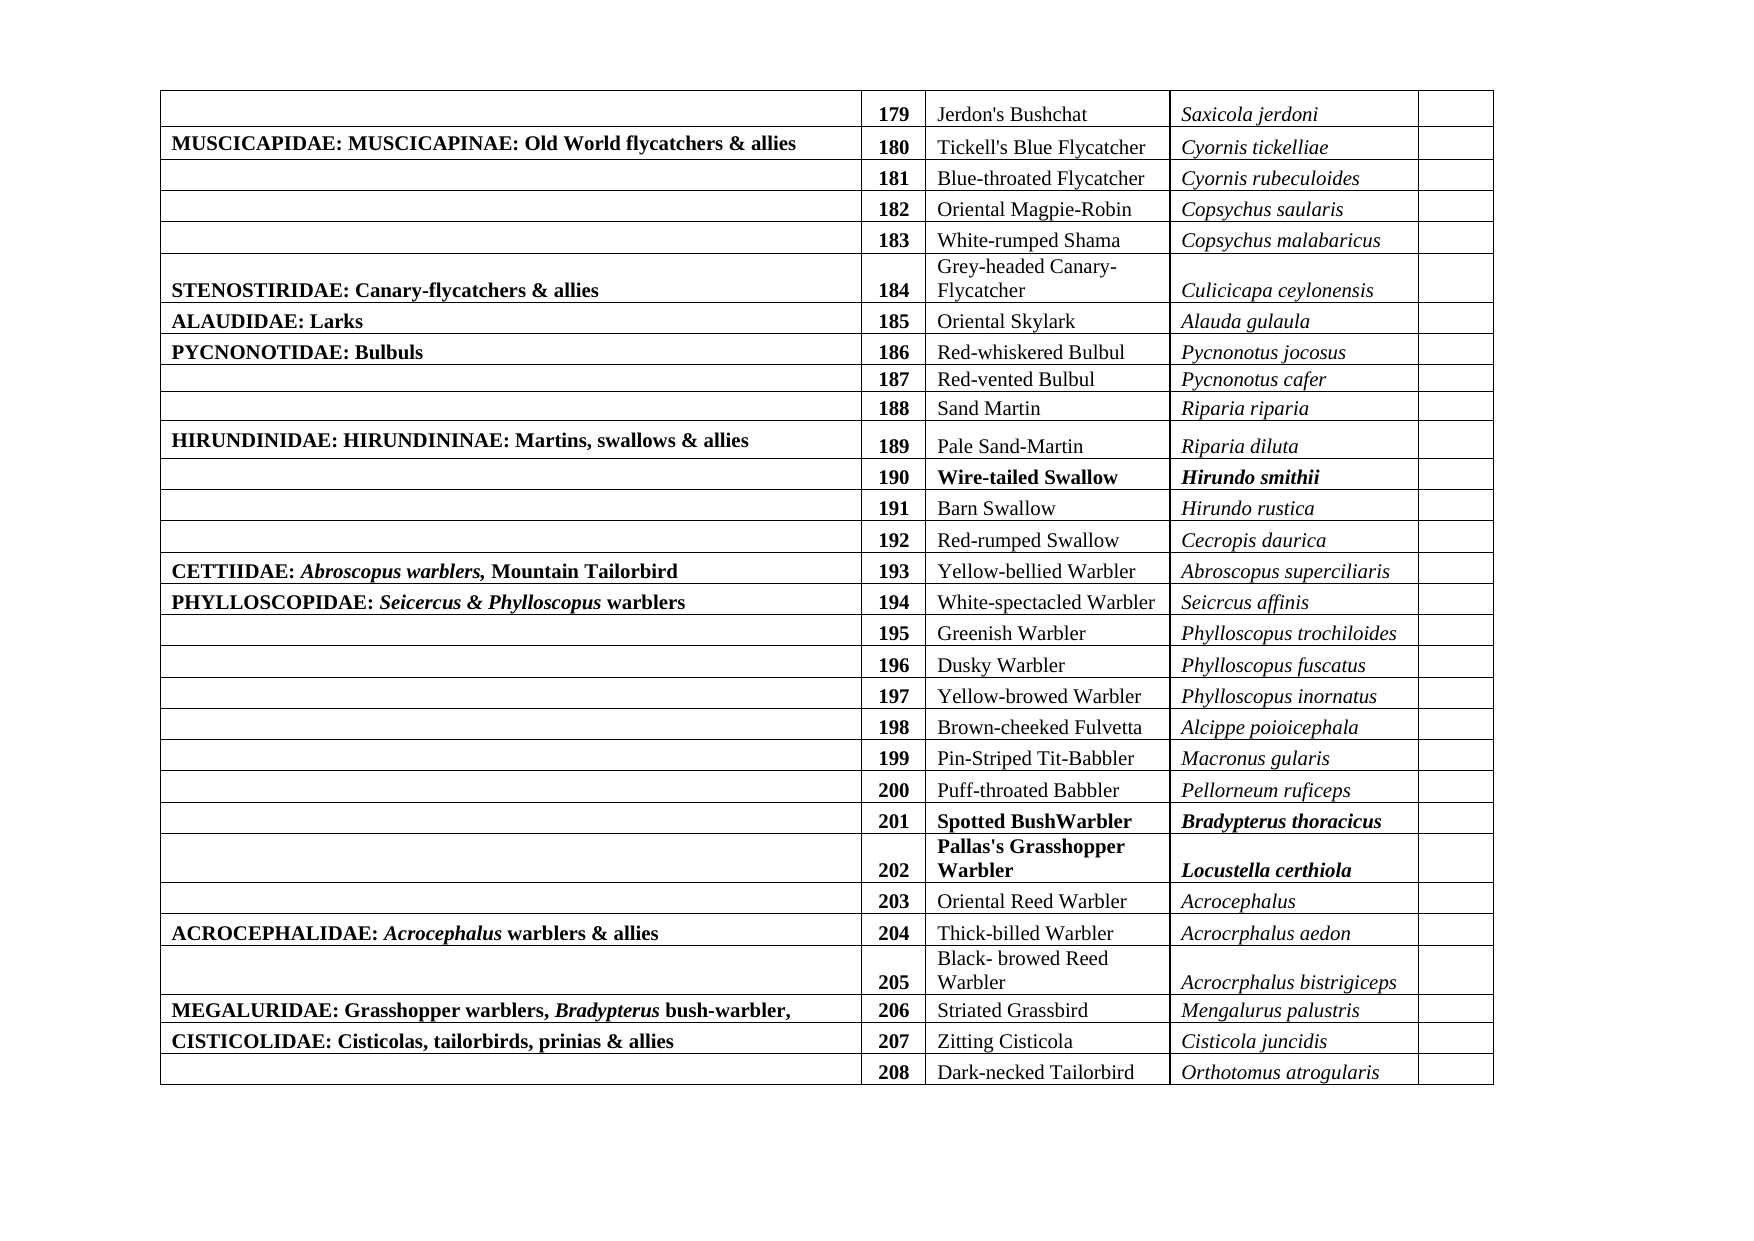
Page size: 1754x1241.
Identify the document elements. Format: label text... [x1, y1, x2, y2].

table_cell Alauda gulaula [1171, 303, 1418, 333]
table_cell 199 [862, 740, 925, 770]
table_cell [1419, 553, 1493, 583]
table_cell 205 [862, 946, 925, 994]
table_cell Pale Sand-Martin [926, 421, 1169, 458]
table_cell [161, 646, 861, 677]
table_cell Macronus gularis [1171, 740, 1418, 770]
table_cell Pin-Striped Tit-Babbler [926, 740, 1169, 770]
table_cell Pellorneum ruficeps [1171, 771, 1418, 802]
table_cell Cyornis tickelliae [1171, 127, 1418, 159]
table_cell Seicrcus affinis [1171, 584, 1418, 614]
table_cell Acrocrphalus bistrigiceps [1171, 946, 1418, 994]
table_cell Phylloscopus fuscatus [1171, 646, 1418, 677]
table_cell 203 [862, 883, 925, 913]
table_cell Wire-tailed Swallow [926, 459, 1169, 489]
table_cell 182 [862, 191, 925, 221]
table_cell [1419, 334, 1493, 364]
table_cell Acrocephalus [1171, 883, 1418, 913]
table_cell [161, 191, 861, 221]
table_cell Cecropis daurica [1171, 521, 1418, 552]
table_cell HIRUNDINIDAE: HIRUNDININAE: Martins, swallows & allies [161, 421, 861, 458]
table_cell [1419, 646, 1493, 677]
table_cell ALAUDIDAE: Larks [161, 303, 861, 333]
table_cell [1419, 91, 1493, 126]
table_cell [1419, 521, 1493, 552]
table_cell [161, 803, 861, 833]
table_cell 200 [862, 771, 925, 802]
table_cell 179 [862, 91, 925, 126]
table_cell Pallas's Grasshopper Warbler [926, 834, 1169, 882]
table_cell Bradypterus thoracicus [1171, 803, 1418, 833]
table_cell Barn Swallow [926, 490, 1169, 520]
table_cell 198 [862, 709, 925, 739]
table_cell Red-whiskered Bulbul [926, 334, 1169, 364]
table_cell 196 [862, 646, 925, 677]
table_cell Grey-headed Canary-Flycatcher [926, 254, 1169, 302]
table_cell Alcippe poioicephala [1171, 709, 1418, 739]
table_cell Oriental Magpie-Robin [926, 191, 1169, 221]
table_cell Mengalurus palustris [1171, 995, 1418, 1022]
table_cell CISTICOLIDAE: Cisticolas, tailorbirds, prinias & allies [161, 1023, 861, 1053]
table_cell Abroscopus superciliaris [1171, 553, 1418, 583]
table_cell Tickell's Blue Flycatcher [926, 127, 1169, 159]
table_cell [161, 490, 861, 520]
table_cell [1419, 914, 1493, 944]
table_cell 180 [862, 127, 925, 159]
table_cell 187 [862, 365, 925, 391]
table_cell Striated Grassbird [926, 995, 1169, 1022]
table_cell [161, 459, 861, 489]
table_cell [161, 392, 861, 420]
table_cell PYCNONOTIDAE: Bulbuls [161, 334, 861, 364]
table_cell Sand Martin [926, 392, 1169, 420]
table_cell [1419, 995, 1493, 1022]
table_cell 207 [862, 1023, 925, 1053]
table_cell 183 [862, 222, 925, 252]
table_cell Riparia riparia [1171, 392, 1418, 420]
table_cell STENOSTIRIDAE: Canary-flycatchers & allies [161, 254, 861, 302]
table_cell [1419, 803, 1493, 833]
table_cell Locustella certhiola [1171, 834, 1418, 882]
table_cell [1419, 615, 1493, 645]
table_cell 204 [862, 914, 925, 944]
table_cell [1419, 740, 1493, 770]
table_cell [1419, 709, 1493, 739]
table_cell 184 [862, 254, 925, 302]
table_cell Jerdon's Bushchat [926, 91, 1169, 126]
table_cell Culicicapa ceylonensis [1171, 254, 1418, 302]
table_cell PHYLLOSCOPIDAE: Seicercus & Phylloscopus warblers [161, 584, 861, 614]
table_cell [161, 1054, 861, 1084]
table_cell [1419, 127, 1493, 159]
table_cell [1419, 160, 1493, 190]
table_cell Acrocrphalus aedon [1171, 914, 1418, 944]
table_cell [161, 771, 861, 802]
table_cell [161, 91, 861, 126]
table_cell 189 [862, 421, 925, 458]
table_cell [161, 740, 861, 770]
table_cell 195 [862, 615, 925, 645]
table_cell [1419, 946, 1493, 994]
table_cell Copsychus saularis [1171, 191, 1418, 221]
table_cell MUSCICAPIDAE: MUSCICAPINAE: Old World flycatchers & allies [161, 127, 861, 159]
table_cell 188 [862, 392, 925, 420]
table_cell Brown-cheeked Fulvetta [926, 709, 1169, 739]
table_cell ACROCEPHALIDAE: Acrocephalus warblers & allies [161, 914, 861, 944]
table_cell White-spectacled Warbler [926, 584, 1169, 614]
table_cell Hirundo rustica [1171, 490, 1418, 520]
table_cell [1419, 191, 1493, 221]
table_cell [161, 709, 861, 739]
table_cell Oriental Skylark [926, 303, 1169, 333]
table_cell Phylloscopus inornatus [1171, 678, 1418, 708]
table_cell Blue-throated Flycatcher [926, 160, 1169, 190]
table_cell 206 [862, 995, 925, 1022]
table_cell [1419, 459, 1493, 489]
table_cell [1419, 392, 1493, 420]
table_cell Pycnonotus jocosus [1171, 334, 1418, 364]
table_cell [1419, 254, 1493, 302]
table_cell Yellow-browed Warbler [926, 678, 1169, 708]
table_cell 194 [862, 584, 925, 614]
table_cell Red-vented Bulbul [926, 365, 1169, 391]
table_cell [1419, 834, 1493, 882]
table_cell Zitting Cisticola [926, 1023, 1169, 1053]
table_cell [161, 615, 861, 645]
table_cell Cisticola juncidis [1171, 1023, 1418, 1053]
table_cell [161, 222, 861, 252]
table_cell [161, 946, 861, 994]
table_cell Dusky Warbler [926, 646, 1169, 677]
table_cell Orthotomus atrogularis [1171, 1054, 1418, 1084]
table_cell 181 [862, 160, 925, 190]
table_cell Puff-throated Babbler [926, 771, 1169, 802]
table_cell [1419, 1023, 1493, 1053]
table_cell 185 [862, 303, 925, 333]
table_cell [1419, 365, 1493, 391]
table_cell [161, 678, 861, 708]
table_cell Oriental Reed Warbler [926, 883, 1169, 913]
table_cell [1419, 490, 1493, 520]
table_cell 186 [862, 334, 925, 364]
table_cell Thick-billed Warbler [926, 914, 1169, 944]
table_cell CETTIIDAE: Abroscopus warblers, Mountain Tailorbird [161, 553, 861, 583]
table_cell Spotted BushWarbler [926, 803, 1169, 833]
table_cell 190 [862, 459, 925, 489]
table_cell [1419, 584, 1493, 614]
table_cell [1419, 421, 1493, 458]
table_cell White-rumped Shama [926, 222, 1169, 252]
table_cell MEGALURIDAE: Grasshopper warblers, Bradypterus bush-warbler, [161, 995, 861, 1022]
table_cell Phylloscopus trochiloides [1171, 615, 1418, 645]
table_cell [161, 365, 861, 391]
table_cell 197 [862, 678, 925, 708]
table_cell Copsychus malabaricus [1171, 222, 1418, 252]
table_cell 191 [862, 490, 925, 520]
table_cell [1419, 1054, 1493, 1084]
table_cell 208 [862, 1054, 925, 1084]
table_cell Greenish Warbler [926, 615, 1169, 645]
table_cell Riparia diluta [1171, 421, 1418, 458]
table_cell [1419, 303, 1493, 333]
table_cell Hirundo smithii [1171, 459, 1418, 489]
table_cell [1419, 883, 1493, 913]
table_cell Saxicola jerdoni [1171, 91, 1418, 126]
table_cell [161, 834, 861, 882]
table_cell 192 [862, 521, 925, 552]
table_cell Red-rumped Swallow [926, 521, 1169, 552]
table_cell 202 [862, 834, 925, 882]
table_cell Yellow-bellied Warbler [926, 553, 1169, 583]
table_cell [1419, 678, 1493, 708]
table_cell 193 [862, 553, 925, 583]
table_cell 201 [862, 803, 925, 833]
table_cell Dark-necked Tailorbird [926, 1054, 1169, 1084]
table_cell Pycnonotus cafer [1171, 365, 1418, 391]
table_cell [161, 521, 861, 552]
table_cell Black- browed Reed Warbler [926, 946, 1169, 994]
table_cell [1419, 222, 1493, 252]
table_cell [161, 883, 861, 913]
table_cell Cyornis rubeculoides [1171, 160, 1418, 190]
table_cell [161, 160, 861, 190]
table_cell [1419, 771, 1493, 802]
